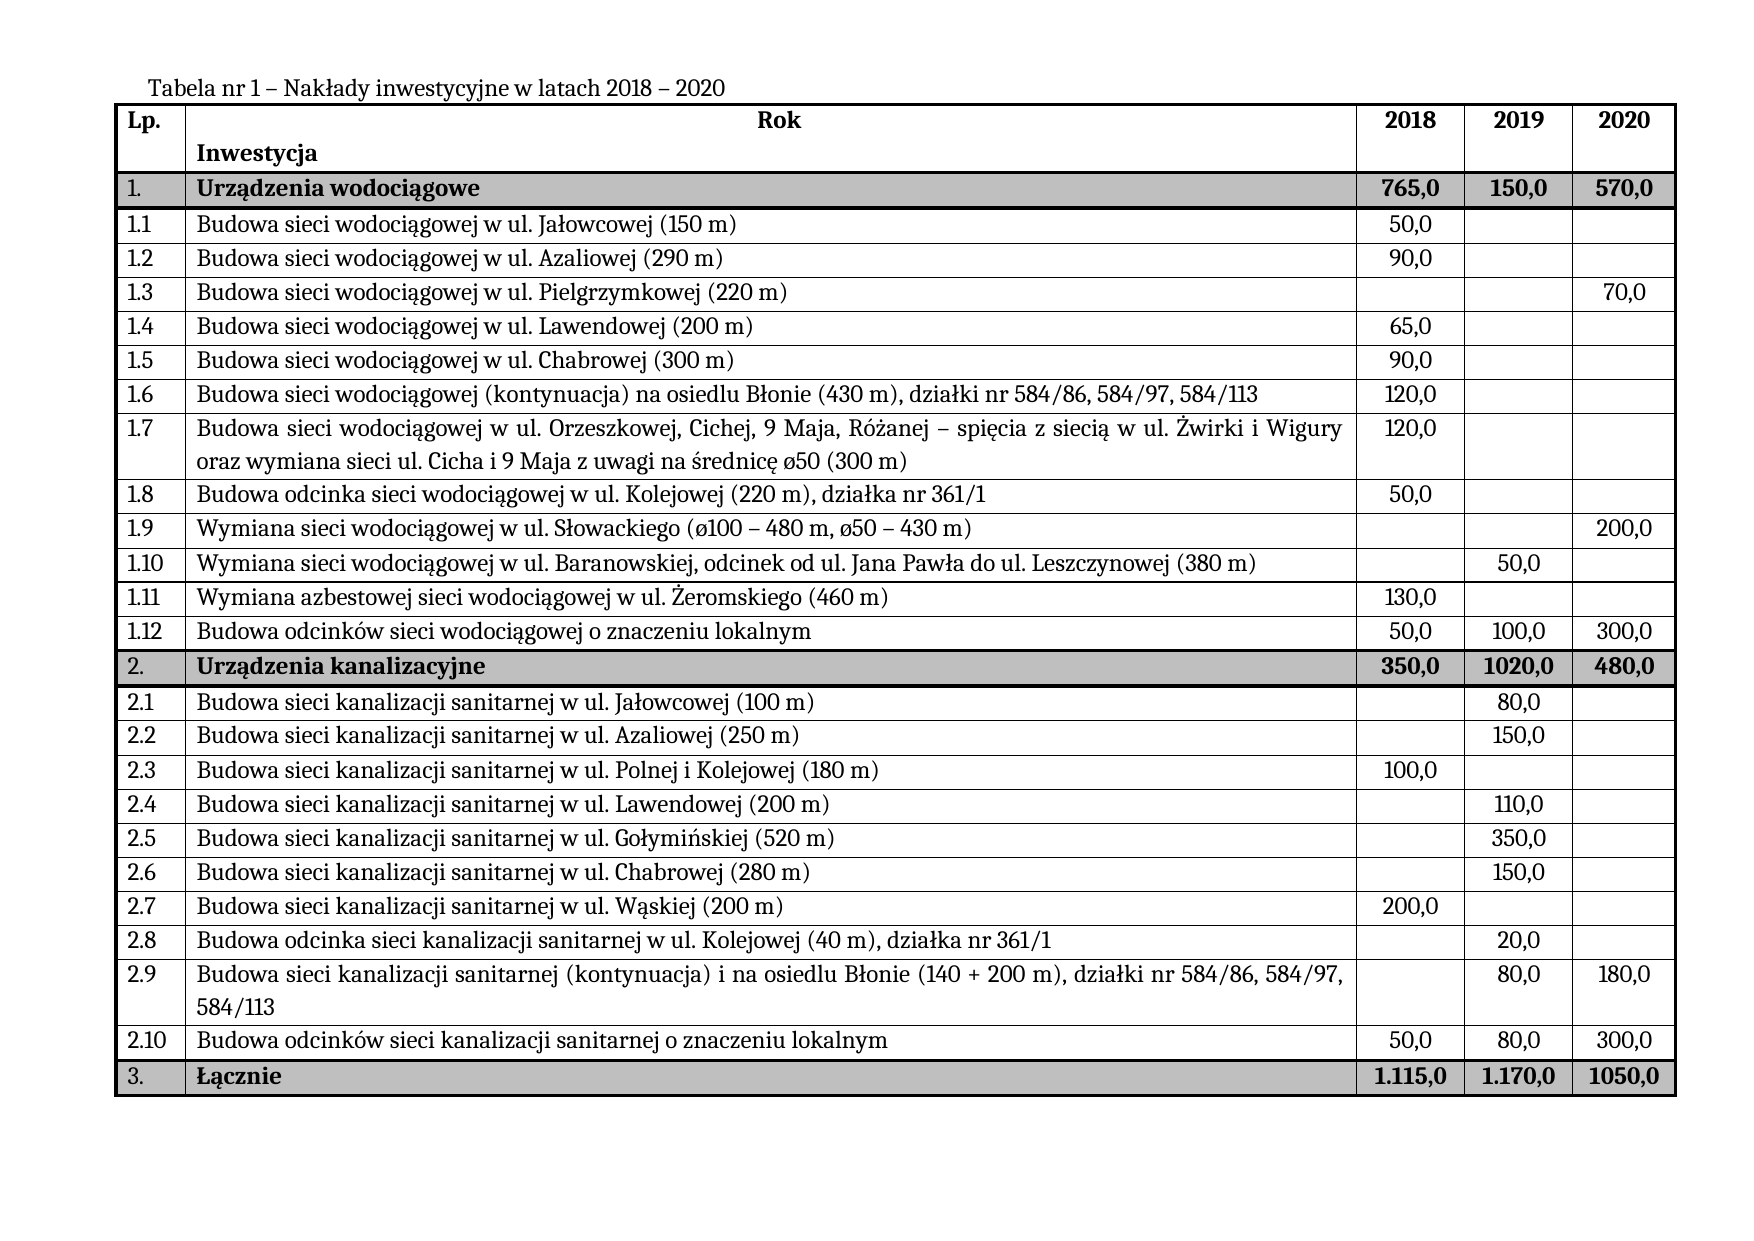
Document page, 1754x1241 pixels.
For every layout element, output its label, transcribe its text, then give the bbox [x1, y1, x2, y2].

table_cell Wymiana sieci wodociągowej w ul. Baranowskiej, odcinek od ul. Jana Pawła do ul. Leszczynowej (380 m) [186, 549, 1356, 581]
table_cell [1573, 892, 1674, 925]
table_cell Urządzenia kanalizacyjne [186, 652, 1356, 684]
table_cell 70,0 [1573, 278, 1674, 311]
table_cell 1.9 [118, 514, 185, 547]
table_cell [1465, 756, 1572, 788]
table_cell [1573, 480, 1674, 513]
table_cell 2.3 [118, 756, 185, 788]
table_cell [1573, 756, 1674, 788]
table_cell 1.2 [118, 244, 185, 277]
table_cell [1573, 824, 1674, 857]
table_cell Łącznie [186, 1062, 1356, 1094]
table_cell [1573, 312, 1674, 345]
table_cell Budowa sieci wodociągowej (kontynuacja) na osiedlu Błonie (430 m), działki nr 584/86, 584/97, 584/113 [186, 380, 1356, 413]
table_cell 180,0 [1573, 960, 1674, 1025]
table_cell 120,0 [1357, 414, 1464, 479]
table_header 2018 [1357, 106, 1464, 171]
table_cell 50,0 [1357, 617, 1464, 649]
table_cell 1.115,0 [1357, 1062, 1464, 1094]
table_cell Budowa sieci kanalizacji sanitarnej w ul. Polnej i Kolejowej (180 m) [186, 756, 1356, 788]
table_cell [1357, 858, 1464, 891]
table_cell 2.6 [118, 858, 185, 891]
table_cell 100,0 [1357, 756, 1464, 788]
table_cell 80,0 [1465, 960, 1572, 1025]
table_cell [1573, 346, 1674, 379]
table_cell 2.2 [118, 721, 185, 754]
table_cell 1.8 [118, 480, 185, 513]
table_header 2019 [1465, 106, 1572, 171]
table_cell Budowa odcinków sieci wodociągowej o znaczeniu lokalnym [186, 617, 1356, 649]
table_cell [1357, 790, 1464, 823]
table_cell 110,0 [1465, 790, 1572, 823]
table_cell Wymiana sieci wodociągowej w ul. Słowackiego (ø100 – 480 m, ø50 – 430 m) [186, 514, 1356, 547]
table_cell 2.5 [118, 824, 185, 857]
table_cell Budowa sieci wodociągowej w ul. Lawendowej (200 m) [186, 312, 1356, 345]
table_cell [1573, 688, 1674, 720]
table_cell [1465, 514, 1572, 547]
table_cell 1. [118, 174, 185, 206]
table_cell 20,0 [1465, 926, 1572, 959]
table_cell 300,0 [1573, 1026, 1674, 1058]
table_cell Wymiana azbestowej sieci wodociągowej w ul. Żeromskiego (460 m) [186, 583, 1356, 616]
table_cell [1573, 926, 1674, 959]
table_cell Budowa sieci kanalizacji sanitarnej w ul. Wąskiej (200 m) [186, 892, 1356, 925]
table_cell 2.8 [118, 926, 185, 959]
table_cell [1573, 414, 1674, 479]
table_cell 2. [118, 652, 185, 684]
table_cell 2.7 [118, 892, 185, 925]
table_cell 350,0 [1465, 824, 1572, 857]
table_cell 1.7 [118, 414, 185, 479]
table_cell [1573, 210, 1674, 243]
table_cell Budowa sieci wodociągowej w ul. Pielgrzymkowej (220 m) [186, 278, 1356, 311]
table_cell [1465, 480, 1572, 513]
table_cell [1357, 721, 1464, 754]
table_cell 2.9 [118, 960, 185, 1025]
table_cell 80,0 [1465, 688, 1572, 720]
table_cell Budowa odcinka sieci kanalizacji sanitarnej w ul. Kolejowej (40 m), działka nr 361/1 [186, 926, 1356, 959]
table_cell Budowa sieci kanalizacji sanitarnej w ul. Lawendowej (200 m) [186, 790, 1356, 823]
table_cell 150,0 [1465, 721, 1572, 754]
table_cell Budowa sieci kanalizacji sanitarnej w ul. Jałowcowej (100 m) [186, 688, 1356, 720]
table_cell 50,0 [1357, 210, 1464, 243]
table_cell 130,0 [1357, 583, 1464, 616]
table_header Lp. [118, 106, 185, 171]
table_cell [1357, 926, 1464, 959]
table_cell [1573, 583, 1674, 616]
table_cell 150,0 [1465, 174, 1572, 206]
table_cell Urządzenia wodociągowe [186, 174, 1356, 206]
table_cell [1357, 960, 1464, 1025]
text Tabela nr 1 – Nakłady inwestycyjne w latach 2018 – 2020 [148, 74, 1606, 103]
table_cell 50,0 [1357, 480, 1464, 513]
table_cell [1573, 244, 1674, 277]
table_cell [1357, 278, 1464, 311]
table_cell 765,0 [1357, 174, 1464, 206]
table_header Rok Inwestycja [186, 106, 1356, 171]
table_cell 1.4 [118, 312, 185, 345]
table_cell [1357, 549, 1464, 581]
table_cell [1465, 583, 1572, 616]
table_cell 200,0 [1573, 514, 1674, 547]
table_cell [1357, 688, 1464, 720]
table_cell 2.4 [118, 790, 185, 823]
table_cell 2.1 [118, 688, 185, 720]
table_cell 1.12 [118, 617, 185, 649]
table_cell 1.3 [118, 278, 185, 311]
table_cell Budowa sieci wodociągowej w ul. Chabrowej (300 m) [186, 346, 1356, 379]
table_cell [1465, 312, 1572, 345]
table_cell Budowa sieci kanalizacji sanitarnej w ul. Azaliowej (250 m) [186, 721, 1356, 754]
table_cell [1465, 346, 1572, 379]
table_cell Budowa odcinka sieci wodociągowej w ul. Kolejowej (220 m), działka nr 361/1 [186, 480, 1356, 513]
table_cell 1.5 [118, 346, 185, 379]
table_cell 3. [118, 1062, 185, 1094]
table_cell [1573, 380, 1674, 413]
table_cell 1.6 [118, 380, 185, 413]
table_cell 50,0 [1465, 549, 1572, 581]
table_cell 1.170,0 [1465, 1062, 1572, 1094]
table_cell 2.10 [118, 1026, 185, 1058]
table_cell Budowa sieci wodociągowej w ul. Orzeszkowej, Cichej, 9 Maja, Różanej – spięcia z siecią w ul. Żwirki i Wigury oraz wymiana sieci ul. Cicha i 9 Maja z uwagi na średnicę ø50 (300 m) [186, 414, 1356, 479]
table_cell 200,0 [1357, 892, 1464, 925]
table_cell 50,0 [1357, 1026, 1464, 1058]
table_cell [1465, 244, 1572, 277]
table_cell Budowa odcinków sieci kanalizacji sanitarnej o znaczeniu lokalnym [186, 1026, 1356, 1058]
table_cell 90,0 [1357, 244, 1464, 277]
table_cell [1573, 721, 1674, 754]
table_cell Budowa sieci kanalizacji sanitarnej (kontynuacja) i na osiedlu Błonie (140 + 200 m), działki nr 584/86, 584/97, 584/113 [186, 960, 1356, 1025]
table_header 2020 [1573, 106, 1674, 171]
table_cell [1573, 790, 1674, 823]
table_cell [1573, 858, 1674, 891]
table_cell 100,0 [1465, 617, 1572, 649]
table_cell [1357, 824, 1464, 857]
table_cell 150,0 [1465, 858, 1572, 891]
table_cell [1465, 414, 1572, 479]
table_cell 1.1 [118, 210, 185, 243]
table_cell 90,0 [1357, 346, 1464, 379]
table_cell [1573, 549, 1674, 581]
table_cell [1465, 380, 1572, 413]
table_cell 1050,0 [1573, 1062, 1674, 1094]
table_cell [1357, 514, 1464, 547]
table_cell 1.10 [118, 549, 185, 581]
table_cell Budowa sieci kanalizacji sanitarnej w ul. Gołymińskiej (520 m) [186, 824, 1356, 857]
table_cell 570,0 [1573, 174, 1674, 206]
table_cell 1.11 [118, 583, 185, 616]
table_cell 1020,0 [1465, 652, 1572, 684]
table_cell 300,0 [1573, 617, 1674, 649]
table_cell 350,0 [1357, 652, 1464, 684]
table_cell [1465, 892, 1572, 925]
table_cell Budowa sieci wodociągowej w ul. Jałowcowej (150 m) [186, 210, 1356, 243]
table_cell [1465, 278, 1572, 311]
table_cell [1465, 210, 1572, 243]
table_cell 65,0 [1357, 312, 1464, 345]
table_cell 80,0 [1465, 1026, 1572, 1058]
table_cell Budowa sieci wodociągowej w ul. Azaliowej (290 m) [186, 244, 1356, 277]
table_cell 480,0 [1573, 652, 1674, 684]
table_cell 120,0 [1357, 380, 1464, 413]
table_cell Budowa sieci kanalizacji sanitarnej w ul. Chabrowej (280 m) [186, 858, 1356, 891]
